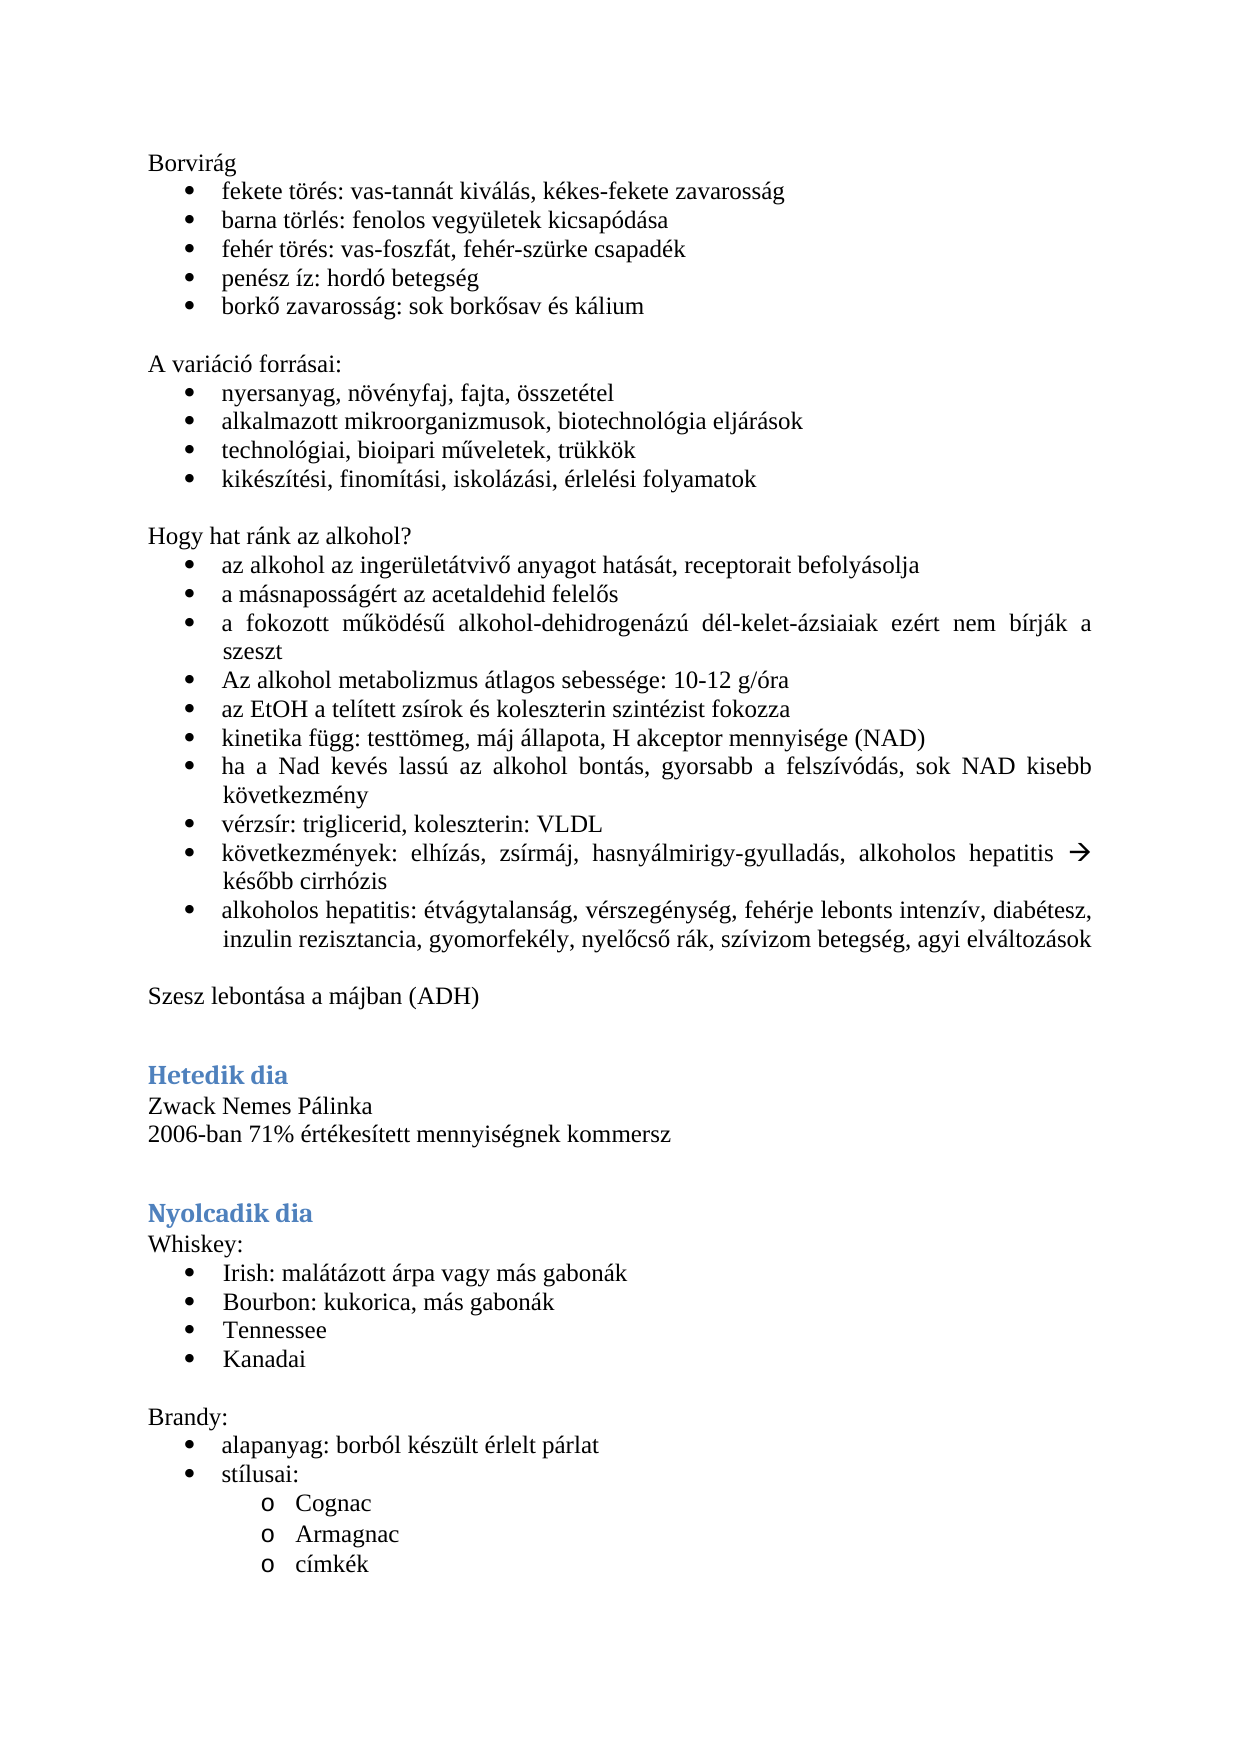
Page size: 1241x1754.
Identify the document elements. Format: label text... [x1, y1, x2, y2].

list a fokozott működésű alkohol-dehidrogenázú dél-kelet-ázsiaiak ezért nem bírják a szeszt [185, 608, 1093, 665]
text Whiskey: [148, 1229, 1093, 1258]
text Zwack Nemes Pálinka [148, 1091, 1093, 1119]
list Az alkohol metabolizmus átlagos sebessége: 10-12 g/óra [185, 665, 1093, 694]
text A variáció forrásai: [148, 349, 1093, 378]
list Cognac [260, 1488, 1093, 1519]
list következmények: elhízás, zsírmáj, hasnyálmirigy-gyulladás, alkoholos hepatitis később cirrhózis [185, 838, 1093, 895]
list alkalmazott mikroorganizmusok, biotechnológia eljárások [185, 406, 1093, 435]
list kinetika függ: testtömeg, máj állapota, H akceptor mennyisége (NAD) [185, 723, 1093, 751]
list alapanyag: borból készült érlelt párlat [185, 1430, 1093, 1459]
list címkék [260, 1549, 1093, 1580]
list Irish: malátázott árpa vagy más gabonák [185, 1258, 1093, 1287]
list penész íz: hordó betegség [185, 263, 1093, 291]
list Kanadai [185, 1344, 1093, 1373]
list a másnaposságért az acetaldehid felelős [185, 579, 1093, 608]
text Szesz lebontása a májban (ADH) [148, 981, 1093, 1010]
list vérzsír: triglicerid, koleszterin: VLDL [185, 809, 1093, 838]
list Bourbon: kukorica, más gabonák [185, 1287, 1093, 1315]
list stílusai: [185, 1459, 1093, 1488]
list az EtOH a telített zsírok és koleszterin szintézist fokozza [185, 694, 1093, 723]
list fehér törés: vas-foszfát, fehér-szürke csapadék [185, 234, 1093, 263]
list fekete törés: vas-tannát kiválás, kékes-fekete zavarosság [185, 176, 1093, 205]
list az alkohol az ingerületátvivő anyagot hatását, receptorait befolyásolja [185, 550, 1093, 579]
subtitle Hetedik dia [148, 1060, 1093, 1091]
list nyersanyag, növényfaj, fajta, összetétel [185, 378, 1093, 406]
list Armagnac [260, 1519, 1093, 1549]
text Borvirág [148, 148, 1093, 176]
text 2006-ban 71% értékesített mennyiségnek kommersz [148, 1119, 1093, 1148]
list barna törlés: fenolos vegyületek kicsapódása [185, 205, 1093, 234]
text Brandy: [148, 1402, 1093, 1430]
list technológiai, bioipari műveletek, trükkök [185, 435, 1093, 464]
list Tennessee [185, 1315, 1093, 1344]
text Hogy hat ránk az alkohol? [148, 521, 1093, 550]
list borkő zavarosság: sok borkősav és kálium [185, 291, 1093, 320]
list kikészítési, finomítási, iskolázási, érlelési folyamatok [185, 464, 1093, 493]
subtitle Nyolcadik dia [148, 1198, 1093, 1229]
list alkoholos hepatitis: étvágytalanság, vérszegénység, fehérje lebonts intenzív, diabétesz, inzulin rezisztancia, gyomorfekély, nyelőcső rák, szívizom betegség, agyi elváltozások [185, 895, 1093, 953]
list ha a Nad kevés lassú az alkohol bontás, gyorsabb a felszívódás, sok NAD kisebb következmény [185, 751, 1093, 809]
